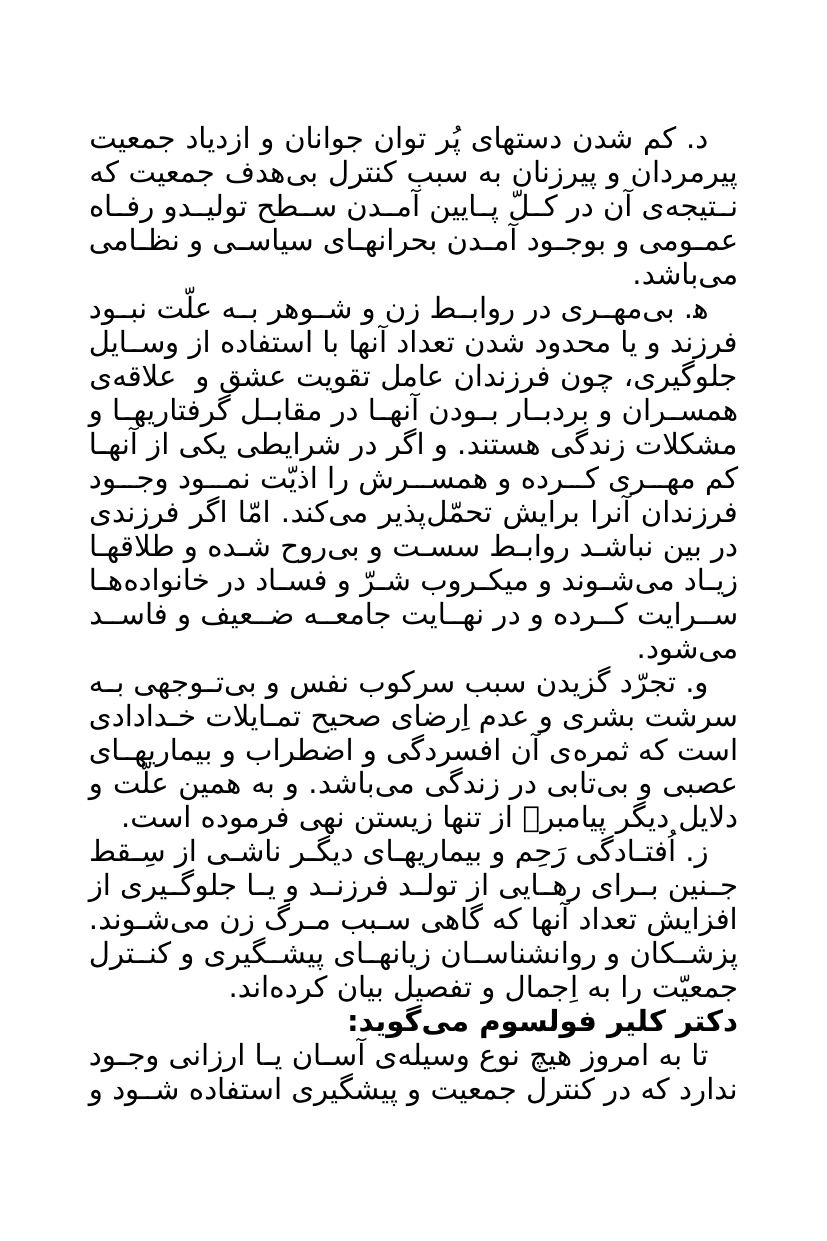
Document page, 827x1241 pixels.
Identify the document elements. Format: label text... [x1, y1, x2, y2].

text ز. اُفتادگی رَحِم و بیماریهای دیگر ناشی از سِقط جنین برای رهایی از تولد فرزند و یا جلوگیری از افزایش تعداد آنها که گاهی سبب مرگ زن می‌شوند. پزشکان و روانشناسان زیانهای پیشگیری و کنترل جمعیّت را به اِجمال و تفصیل بیان کرده‌اند. [89, 835, 738, 1004]
text ه‍. بی‌مهری در روابط زن و شوهر به علّت نبود فرزند و یا محدود شدن تعداد آنها با استفاده از وسایل جلوگیری، چون فرزندان عامل تقویت عشق و علاقه‌ی همسران و بردبار بودن آنها در مقابل گرفتاریها و مشکلات زندگی هستند. و اگر در شرایطی یکی از آنها کم مهری کرده و همسرش را اذیّت نمود وجود فرزندان آنرا برایش تحمّل‌پذیر می‌کند. امّا اگر فرزندی در بین نباشد روابط سست و بی‌روح شده و طلاقها زیاد می‌شوند و میکروب شرّ و فساد در خانواده‌ها سرایت کرده و در نهایت جامعه ضعیف و فاسد می‌شود. [89, 291, 738, 665]
text د. کم شدن دستهای پُر توان جوانان و ازدیاد جمعیت پیرمردان و پیرزنان به سبب کنترل بی‌هدف جمعیت که نتیجه‌ی آن در کلّ پایین آمدن سطح تولیدو رفاه عمومی و بوجود آمدن بحرانهای سیاسی و نظامی می‌باشد. [89, 122, 738, 291]
text و. تجرّد گزیدن سبب سرکوب نفس و بی‌توجهی به سرشت بشری و عدم اِرضای صحیح تمایلات خدادادی است که ثمره‌ی آن افسردگی و اضطراب و بیماریهای عصبی و بی‌تابی در زندگی می‌باشد. و به همین علّت و دلایل دیگر پیامبر از تنها زیستن نهی فرموده است. [89, 665, 738, 835]
text دکتر کلیر فولسوم می‌گوید: [89, 1004, 738, 1038]
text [89, 1038, 738, 1106]
